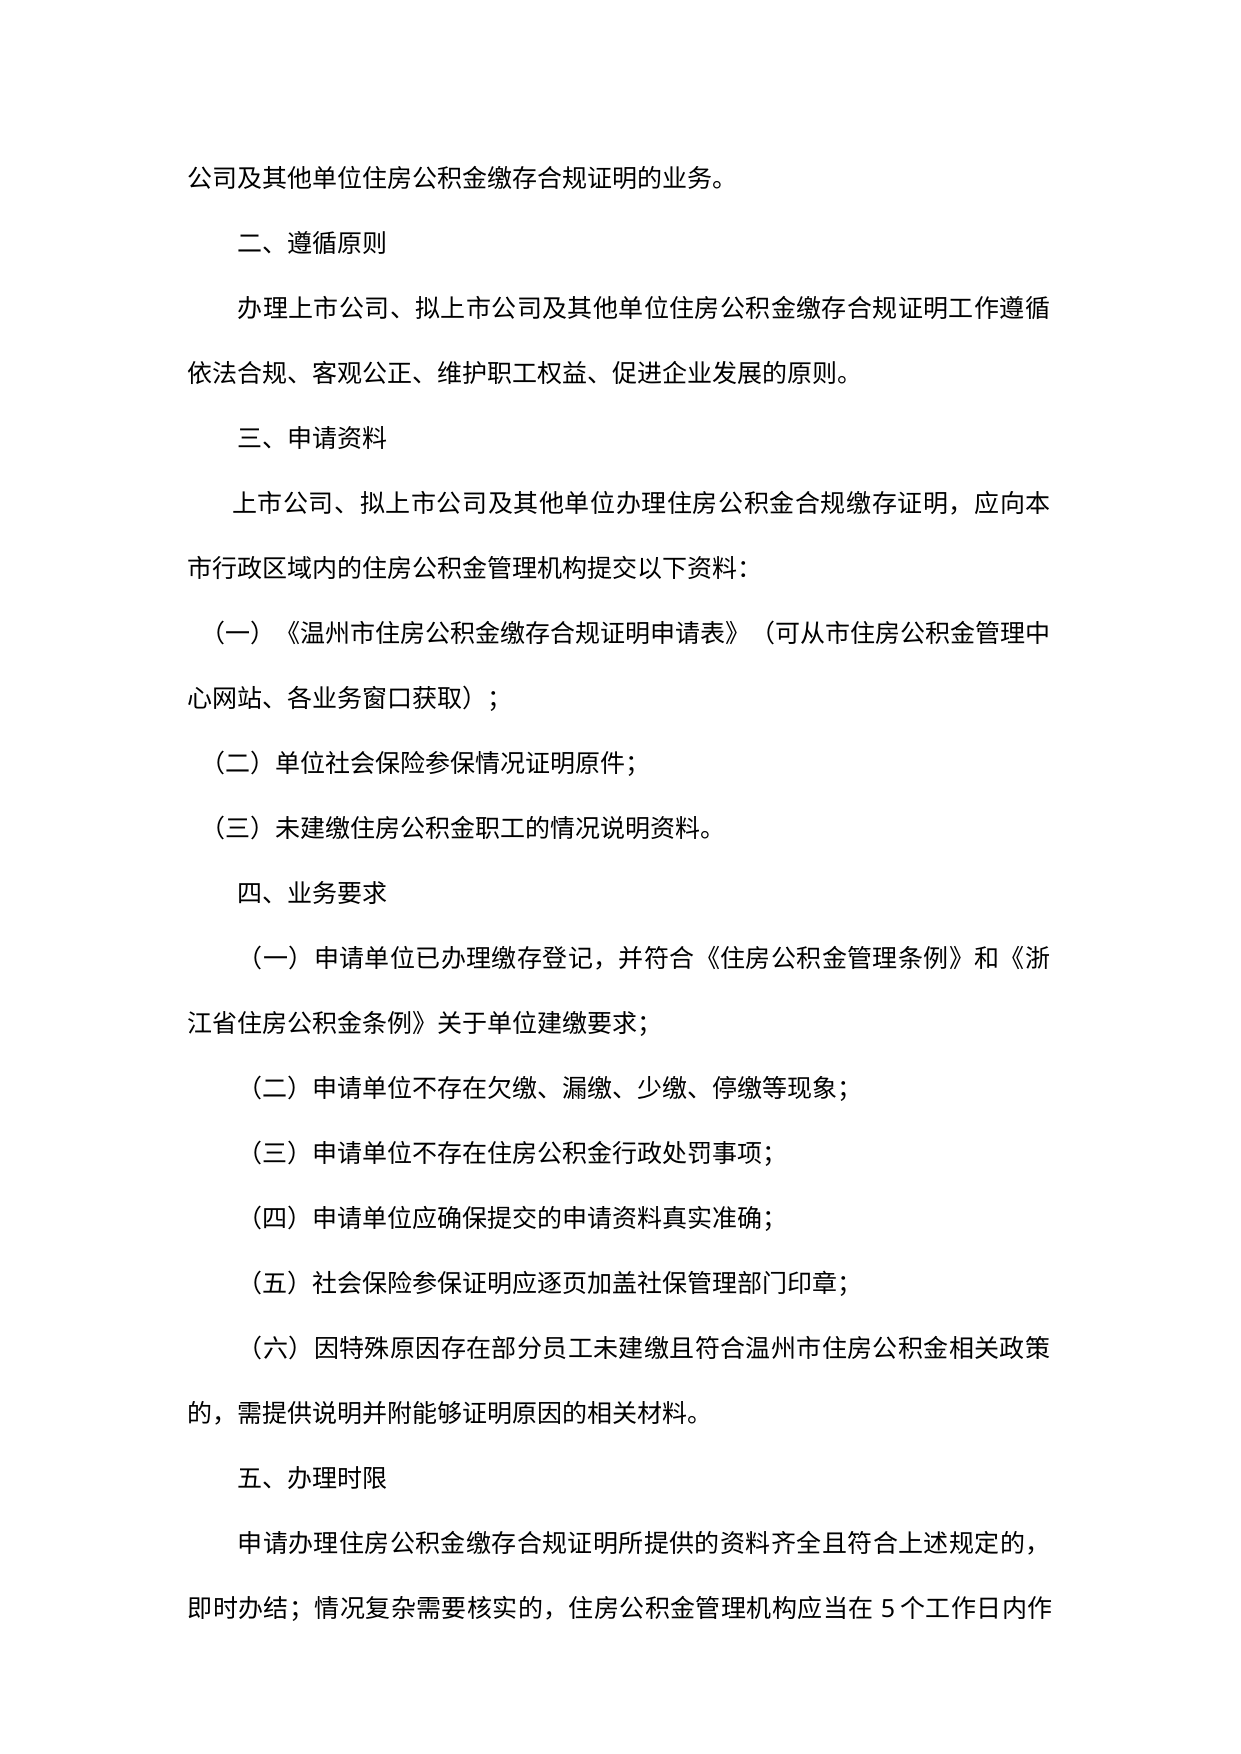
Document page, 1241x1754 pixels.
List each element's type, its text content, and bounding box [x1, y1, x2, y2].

text （二）申请单位不存在欠缴、漏缴、少缴、停缴等现象； [187, 1054, 1053, 1119]
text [187, 144, 1053, 209]
text （一）申请单位已办理缴存登记，并符合《住房公积金管理条例》和《浙江省住房公积金条例》关于单位建缴要求； [187, 924, 1053, 1054]
text （三）申请单位不存在住房公积金行政处罚事项； [187, 1119, 1053, 1184]
text （六）因特殊原因存在部分员工未建缴且符合温州市住房公积金相关政策的，需提供说明并附能够证明原因的相关材料。 [187, 1314, 1053, 1444]
text 二、遵循原则 [187, 209, 1053, 274]
text 办理上市公司、拟上市公司及其他单位住房公积金缴存合规证明工作遵循依法合规、客观公正、维护职工权益、促进企业发展的原则。 [187, 274, 1053, 404]
text （五）社会保险参保证明应逐页加盖社保管理部门印章； [187, 1249, 1053, 1314]
text 三、申请资料 [187, 404, 1053, 469]
text （四）申请单位应确保提交的申请资料真实准确； [187, 1184, 1053, 1249]
text 四、业务要求 [187, 859, 1053, 924]
text 上市公司、拟上市公司及其他单位办理住房公积金合规缴存证明，应向本市行政区域内的住房公积金管理机构提交以下资料： （一）《温州市住房公积金缴存合规证明申请表》（可从市住房公积金管理中心网站、各业务窗口获取）； （二）单位社会保险参保情况证明原件； （三）未建缴住房公积金职工的情况说明资料。 [187, 469, 1053, 859]
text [187, 1509, 1053, 1639]
text 五、办理时限 [187, 1444, 1053, 1509]
